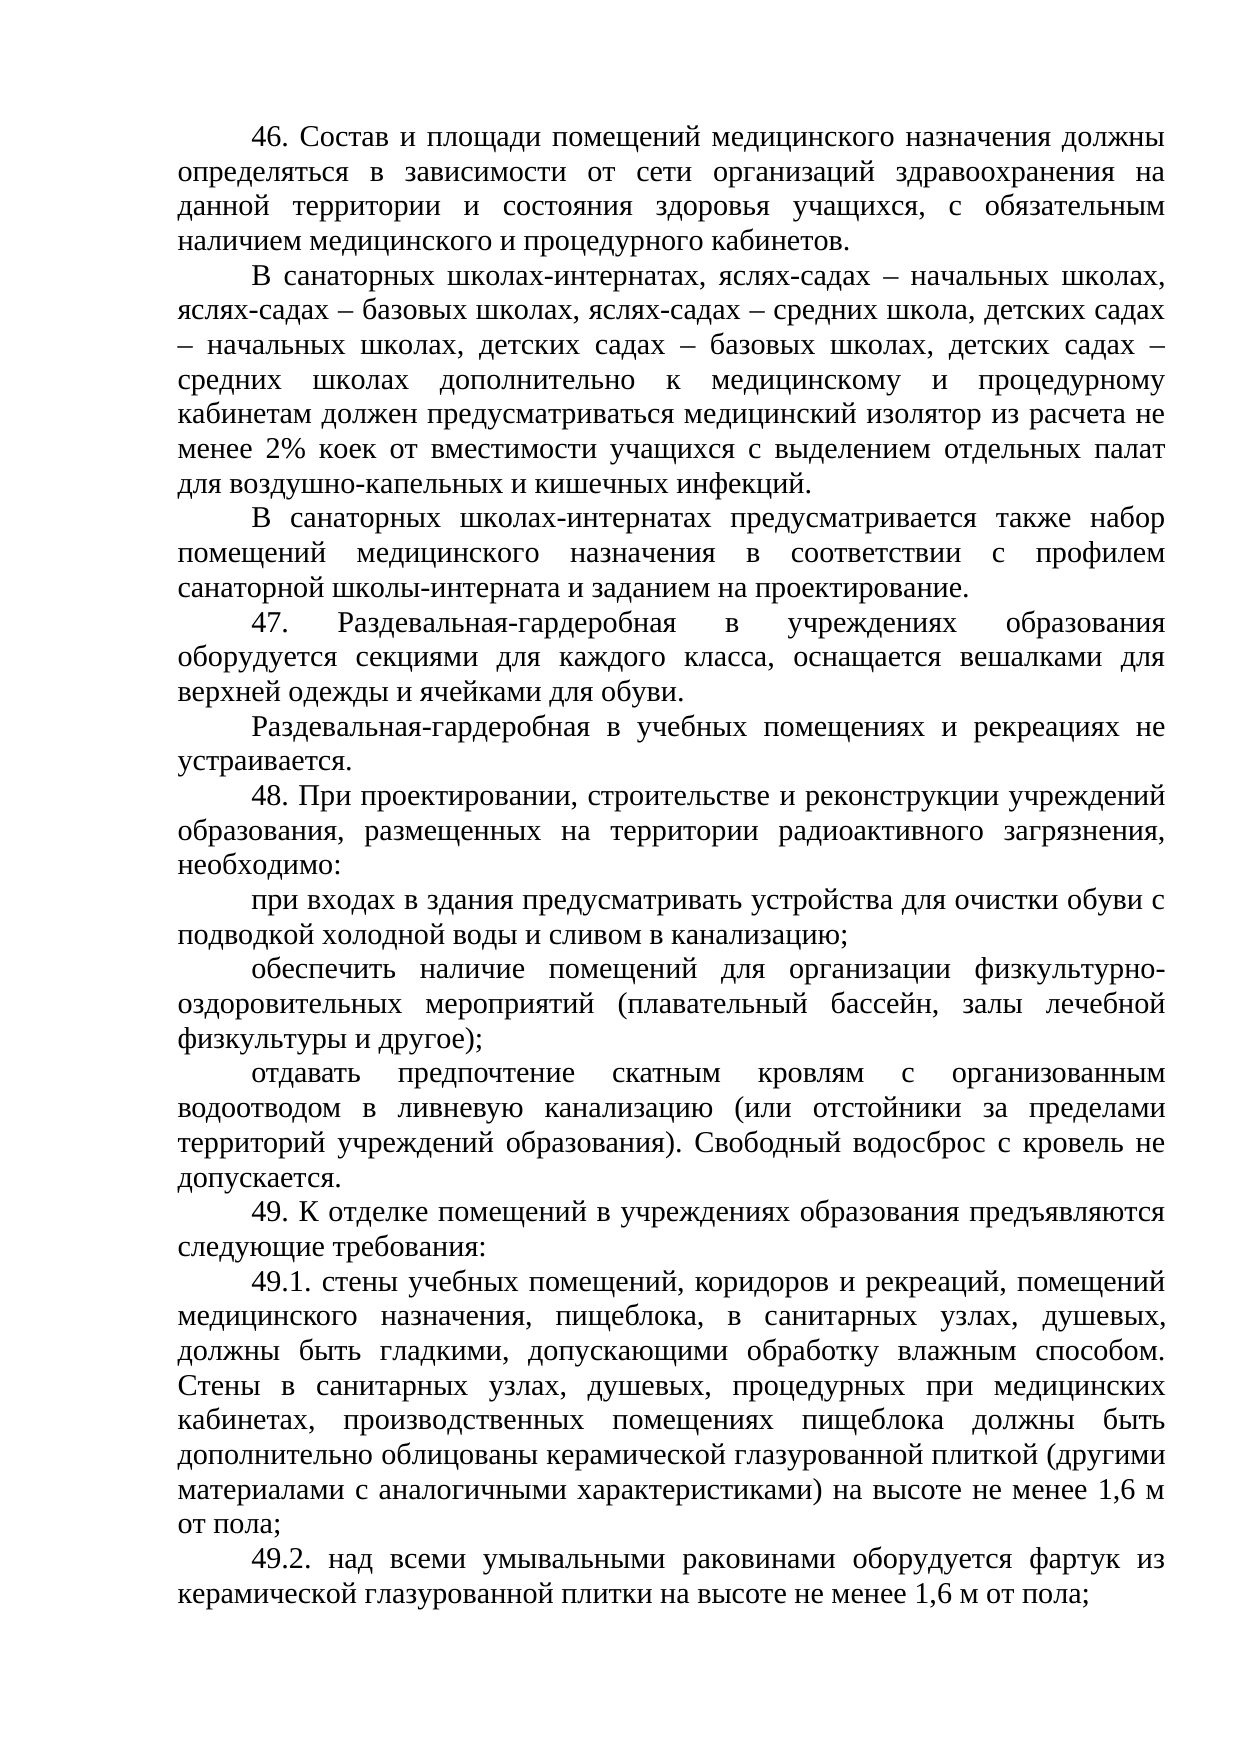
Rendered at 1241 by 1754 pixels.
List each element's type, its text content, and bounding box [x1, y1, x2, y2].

text 49.2. над всеми умывальными раковинами оборудуется фартук из керамической глазурованной плитки на высоте не менее от пола; [177, 1540, 1167, 1610]
text В санаторных школах-интернатах, яслях-садах – начальных школах, яслях-садах – базовых школах, яслях-садах – средних школа, детских садах – начальных школах, детских садах – базовых школах, детских садах – средних школах дополнительно к медицинскому и процедурному кабинетам должен предусматриваться медицинский изолятор из расчета не менее 2% коек от вместимости учащихся с выделением отдельных палат для воздушно-капельных и кишечных инфекций. [177, 257, 1167, 500]
text отдавать предпочтение скатным кровлям с организованным водоотводом в ливневую канализацию (или отстойники за пределами территорий учреждений образования). Свободный водосброс с кровель не допускается. [177, 1055, 1167, 1193]
text при входах в здания предусматривать устройства для очистки обуви с подводкой холодной воды и сливом в канализацию; [177, 881, 1167, 951]
text В санаторных школах-интернатах предусматривается также набор помещений медицинского назначения в соответствии с профилем санаторной школы-интерната и заданием на проектирование. [177, 500, 1167, 604]
text 49. К отделке помещений в учреждениях образования предъявляются следующие требования: [177, 1193, 1167, 1263]
text 49.1. стены учебных помещений, коридоров и рекреаций, помещений медицинского назначения, пищеблока, в санитарных узлах, душевых, должны быть гладкими, допускающими обработку влажным способом. Стены в санитарных узлах, душевых, процедурных при медицинских кабинетах, производственных помещениях пищеблока должны быть дополнительно облицованы керамической глазурованной плиткой (другими материалами с аналогичными характеристиками) на высоте не менее от пола; [177, 1263, 1167, 1540]
text 47. Раздевальная-гардеробная в учреждениях образования оборудуется секциями для каждого класса, оснащается вешалками для верхней одежды и ячейками для обуви. [177, 604, 1167, 708]
text обеспечить наличие помещений для организации физкультурно-оздоровительных мероприятий (плавательный бассейн, залы лечебной физкультуры и другое); [177, 951, 1167, 1055]
text Раздевальная-гардеробная в учебных помещениях и рекреациях не устраивается. [177, 708, 1167, 777]
text 46. Состав и площади помещений медицинского назначения должны определяться в зависимости от сети организаций здравоохранения на данной территории и состояния здоровья учащихся, с обязательным наличием медицинского и процедурного кабинетов. [177, 118, 1167, 257]
text 48. При проектировании, строительстве и реконструкции учреждений образования, размещенных на территории радиоактивного загрязнения, необходимо: [177, 777, 1167, 881]
